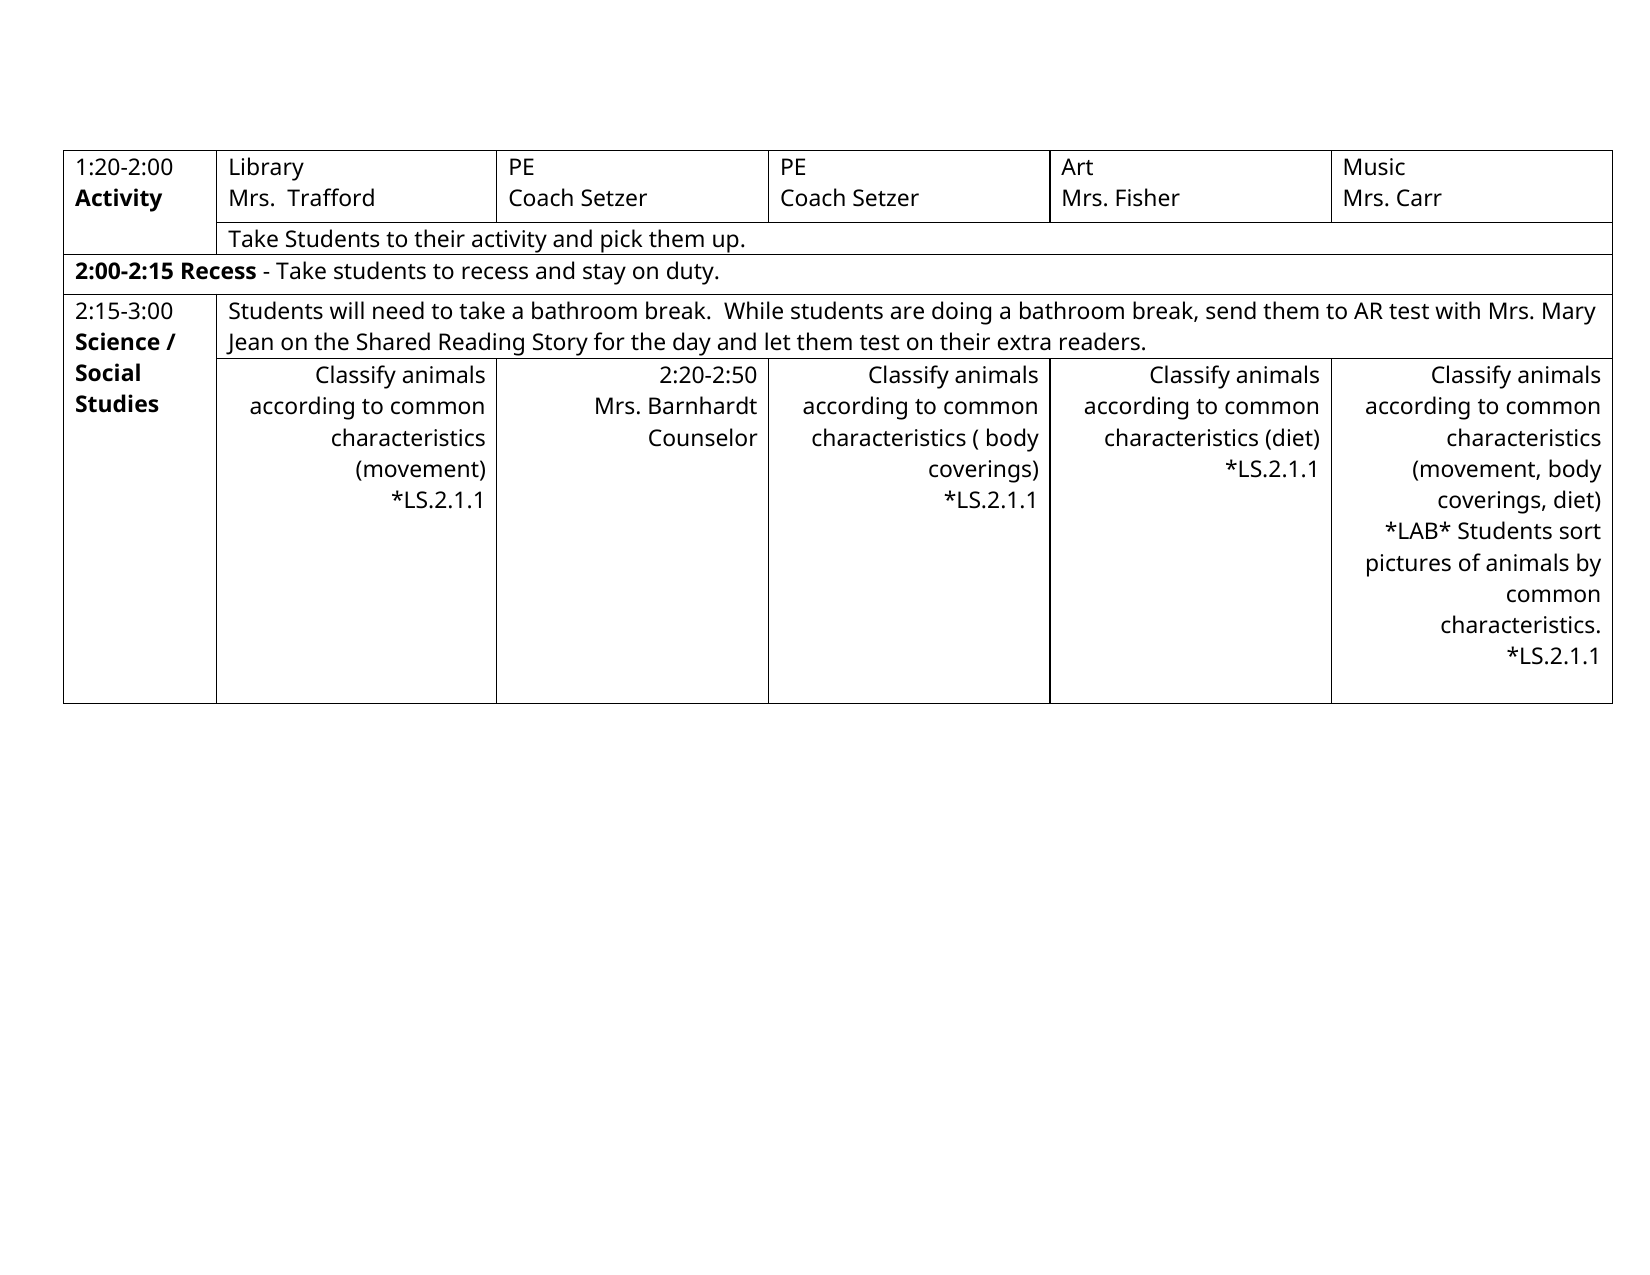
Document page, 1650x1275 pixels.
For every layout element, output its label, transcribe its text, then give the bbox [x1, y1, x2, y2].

table_cell Classify animals according to common characteristics (diet) *LS.2.1.1 [1051, 359, 1331, 703]
table_cell 2:00-2:15 Recess - Take students to recess and stay on duty. [64, 255, 1612, 294]
table_cell Classify animals according to common characteristics ( body coverings) *LS.2.1.1 [769, 359, 1049, 703]
table_cell PE Coach Setzer [497, 151, 768, 222]
table_cell 1:20-2:00 Activity [64, 151, 216, 254]
table_cell 2:20-2:50 Mrs. Barnhardt Counselor [497, 359, 768, 703]
table_cell Library Mrs. Trafford [217, 151, 496, 222]
table_cell Art Mrs. Fisher [1051, 151, 1331, 222]
table_cell Classify animals according to common characteristics (movement, body coverings, diet) *LAB* Students sort pictures of animals by common characteristics. *LS.2.1.1 [1332, 359, 1612, 703]
table_cell 2:15-3:00 Science / Social Studies [64, 295, 216, 703]
table_cell PE Coach Setzer [769, 151, 1049, 222]
table_cell Students will need to take a bathroom break. While students are doing a bathroom break, send them to AR test with Mrs. Mary Jean on the Shared Reading Story for the day and let them test on their extra readers. [217, 295, 1612, 358]
table_cell Classify animals according to common characteristics (movement) *LS.2.1.1 [217, 359, 496, 703]
table_cell Music Mrs. Carr [1332, 151, 1612, 222]
table_cell Take Students to their activity and pick them up. [217, 223, 1612, 254]
